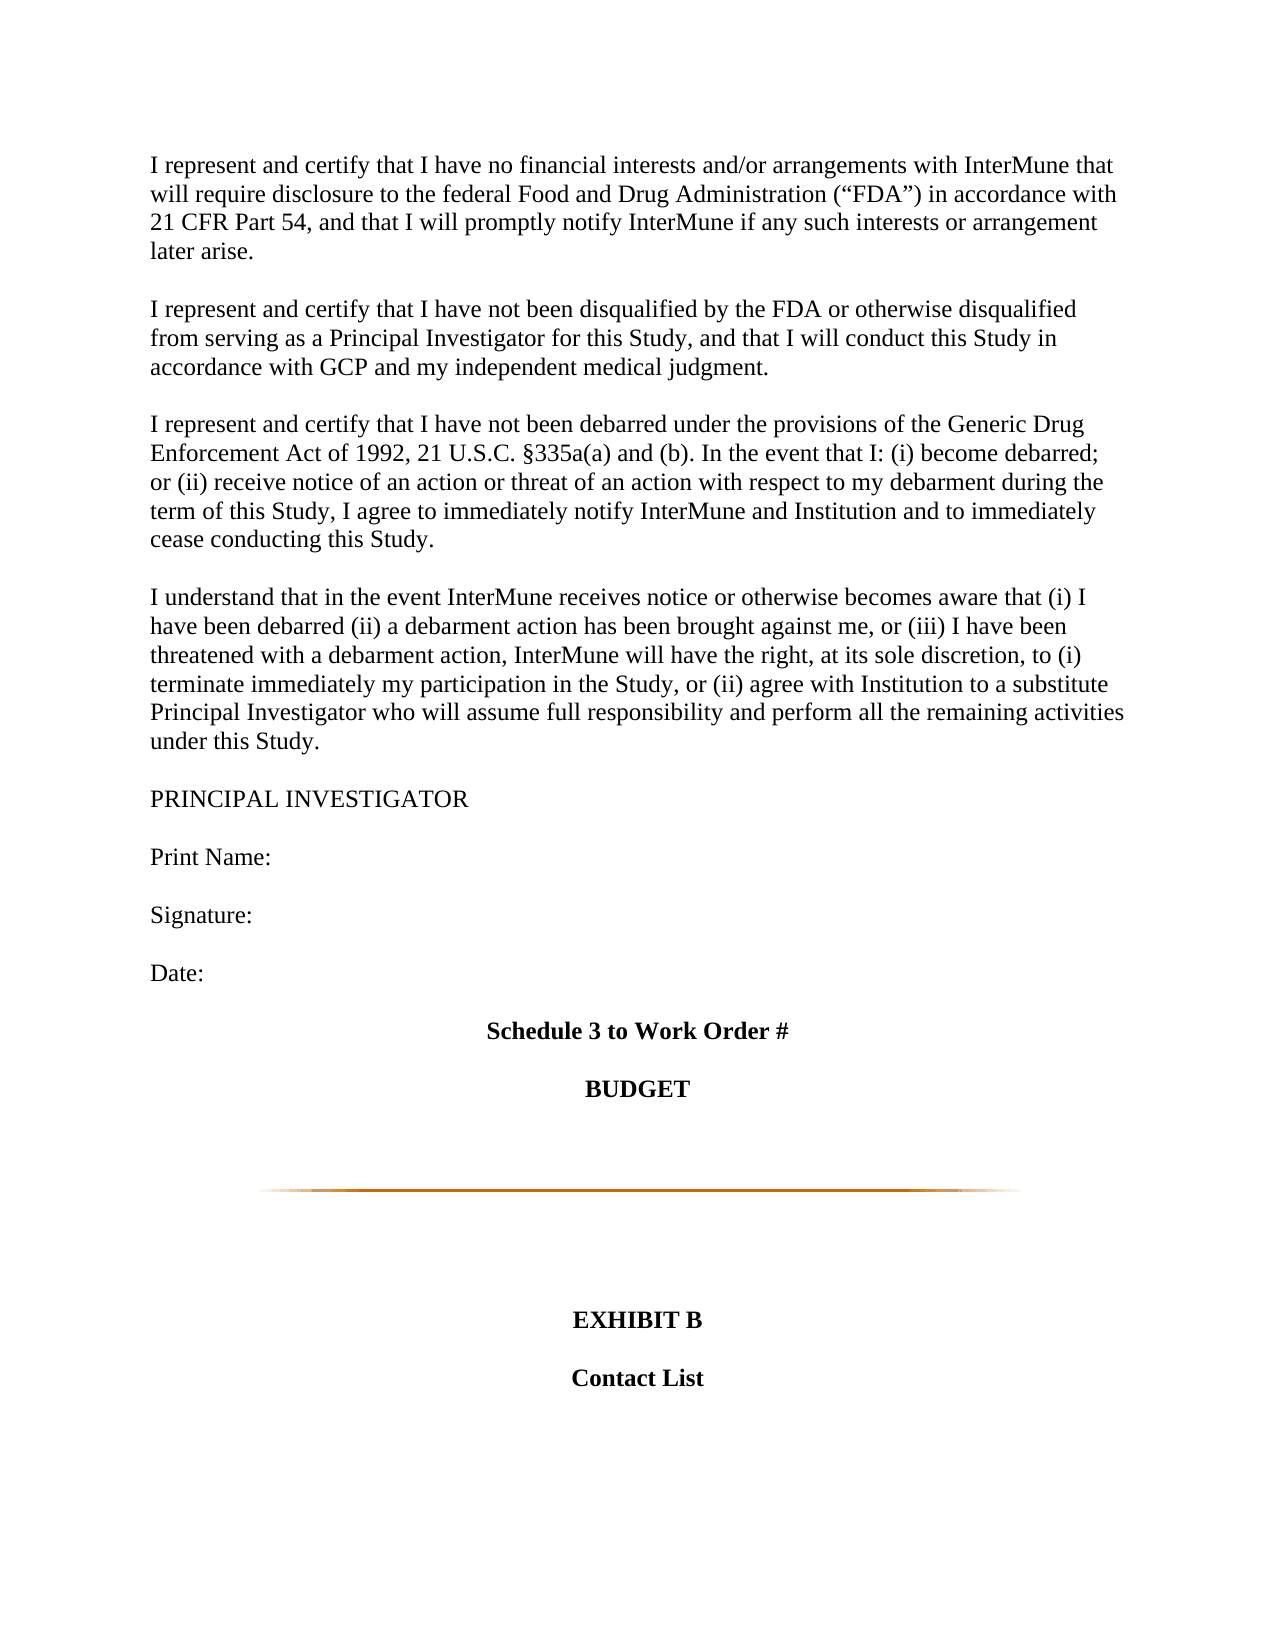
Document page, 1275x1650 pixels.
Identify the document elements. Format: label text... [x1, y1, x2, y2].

text Schedule 3 to Work Order # [150, 1016, 1125, 1044]
text EXHIBIT B [150, 1305, 1125, 1333]
text I understand that in the event InterMune receives notice or otherwise becomes aware that (i) I have been debarred (ii) a debarment action has been brought against me, or (iii) I have been threatened with a debarment action, InterMune will have the right, at its sole discretion, to (i) terminate immediately my participation in the Study, or (ii) agree with Institution to a substitute Principal Investigator who will assume full responsibility and perform all the remaining activities under this Study. [150, 582, 1125, 755]
text Date: [150, 958, 1125, 987]
text I represent and certify that I have not been disqualified by the FDA or otherwise disqualified from serving as a Principal Investigator for this Study, and that I will conduct this Study in accordance with GCP and my independent medical judgment. [150, 294, 1125, 380]
text Contact List [150, 1363, 1125, 1391]
text I represent and certify that I have no financial interests and/or arrangements with InterMune that will require disclosure to the federal Food and Drug Administration (“FDA”) in accordance with 21 CFR Part 54, and that I will promptly notify InterMune if any such interests or arrangement later arise. [150, 150, 1125, 265]
text PRINCIPAL INVESTIGATOR [150, 784, 1125, 813]
text Signature: [150, 900, 1125, 929]
text I represent and certify that I have not been debarred under the provisions of the Generic Drug Enforcement Act of 1992, 21 U.S.C. §335a(a) and (b). In the event that I: (i) become debarred; or (ii) receive notice of an action or threat of an action with respect to my debarment during the term of this Study, I agree to immediately notify InterMune and Institution and to immediately cease conducting this Study. [150, 409, 1125, 553]
text Print Name: [150, 842, 1125, 871]
text BUDGET [150, 1074, 1125, 1102]
